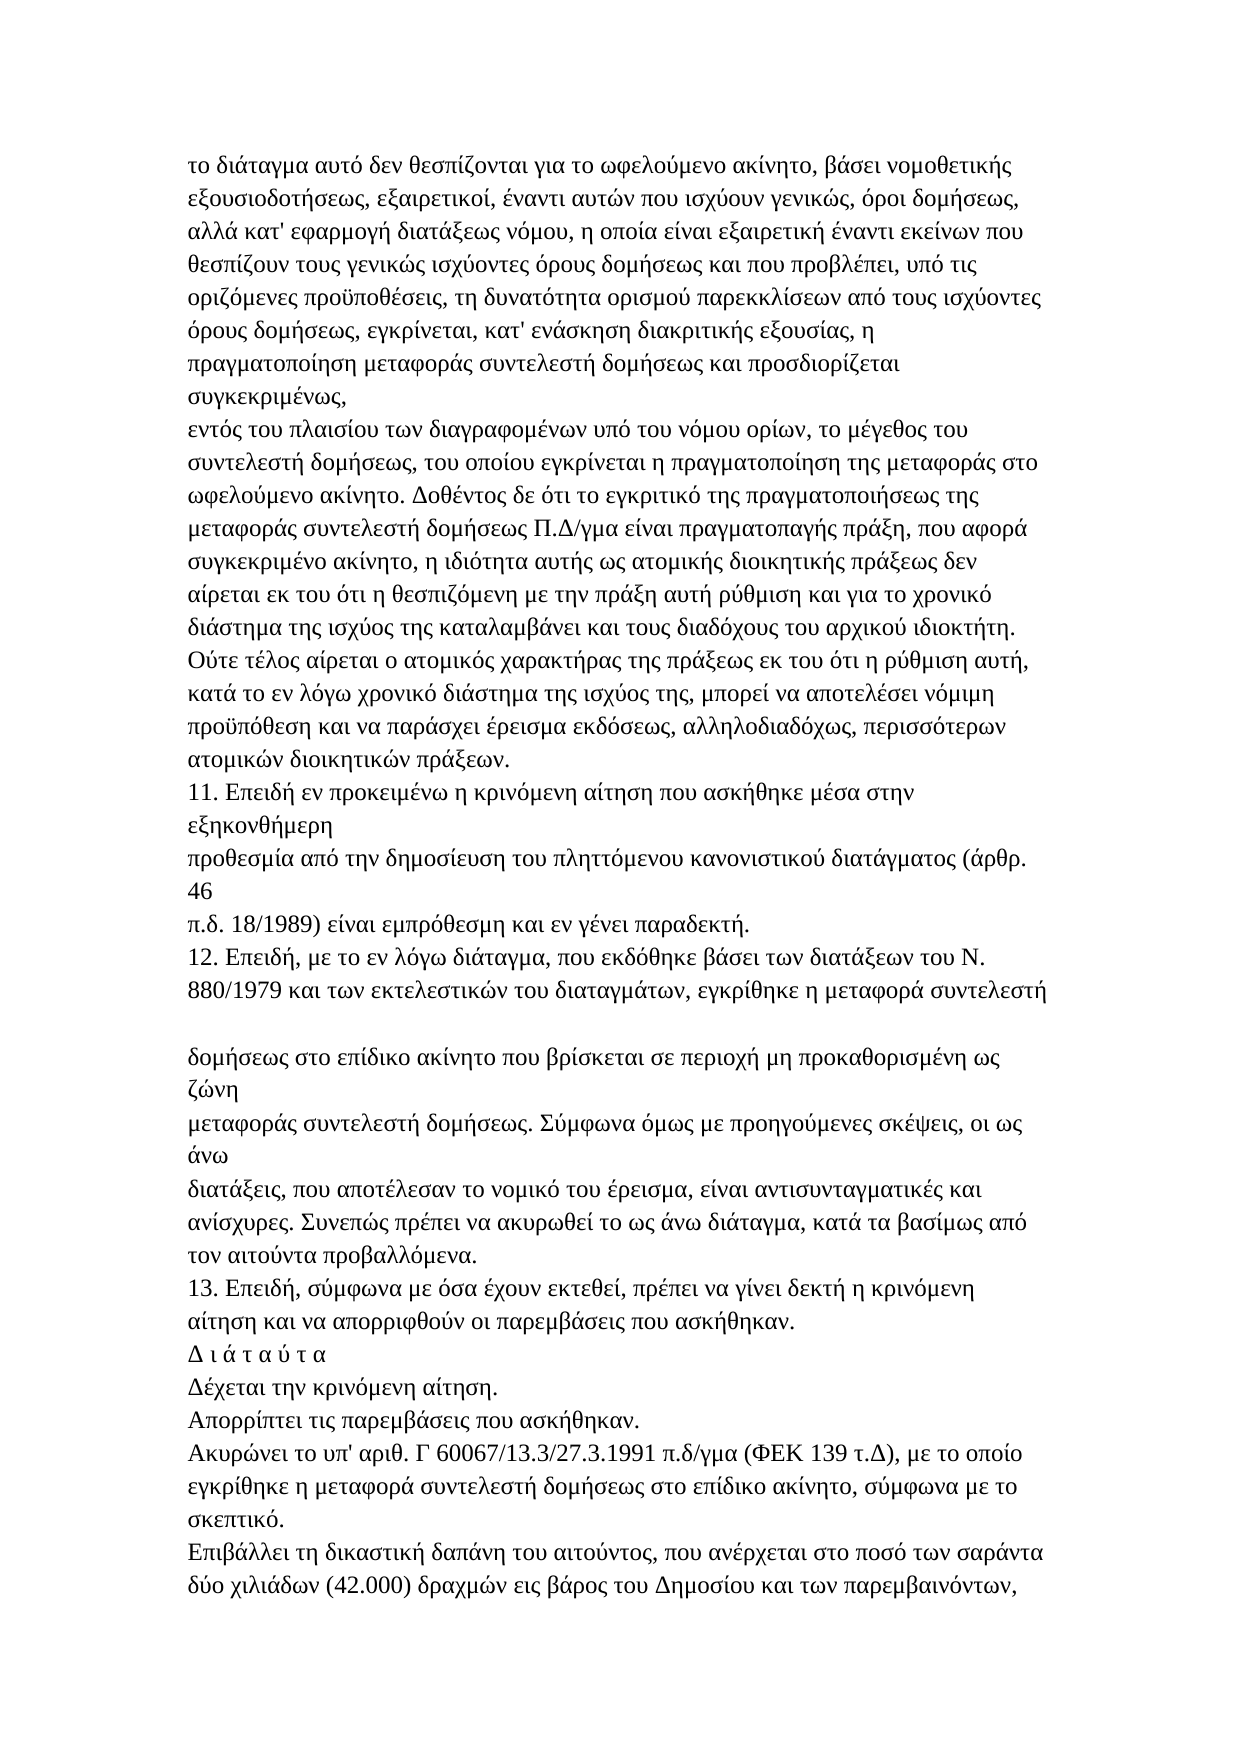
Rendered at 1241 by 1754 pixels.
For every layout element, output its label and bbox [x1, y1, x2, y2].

text [187, 150, 1053, 1599]
